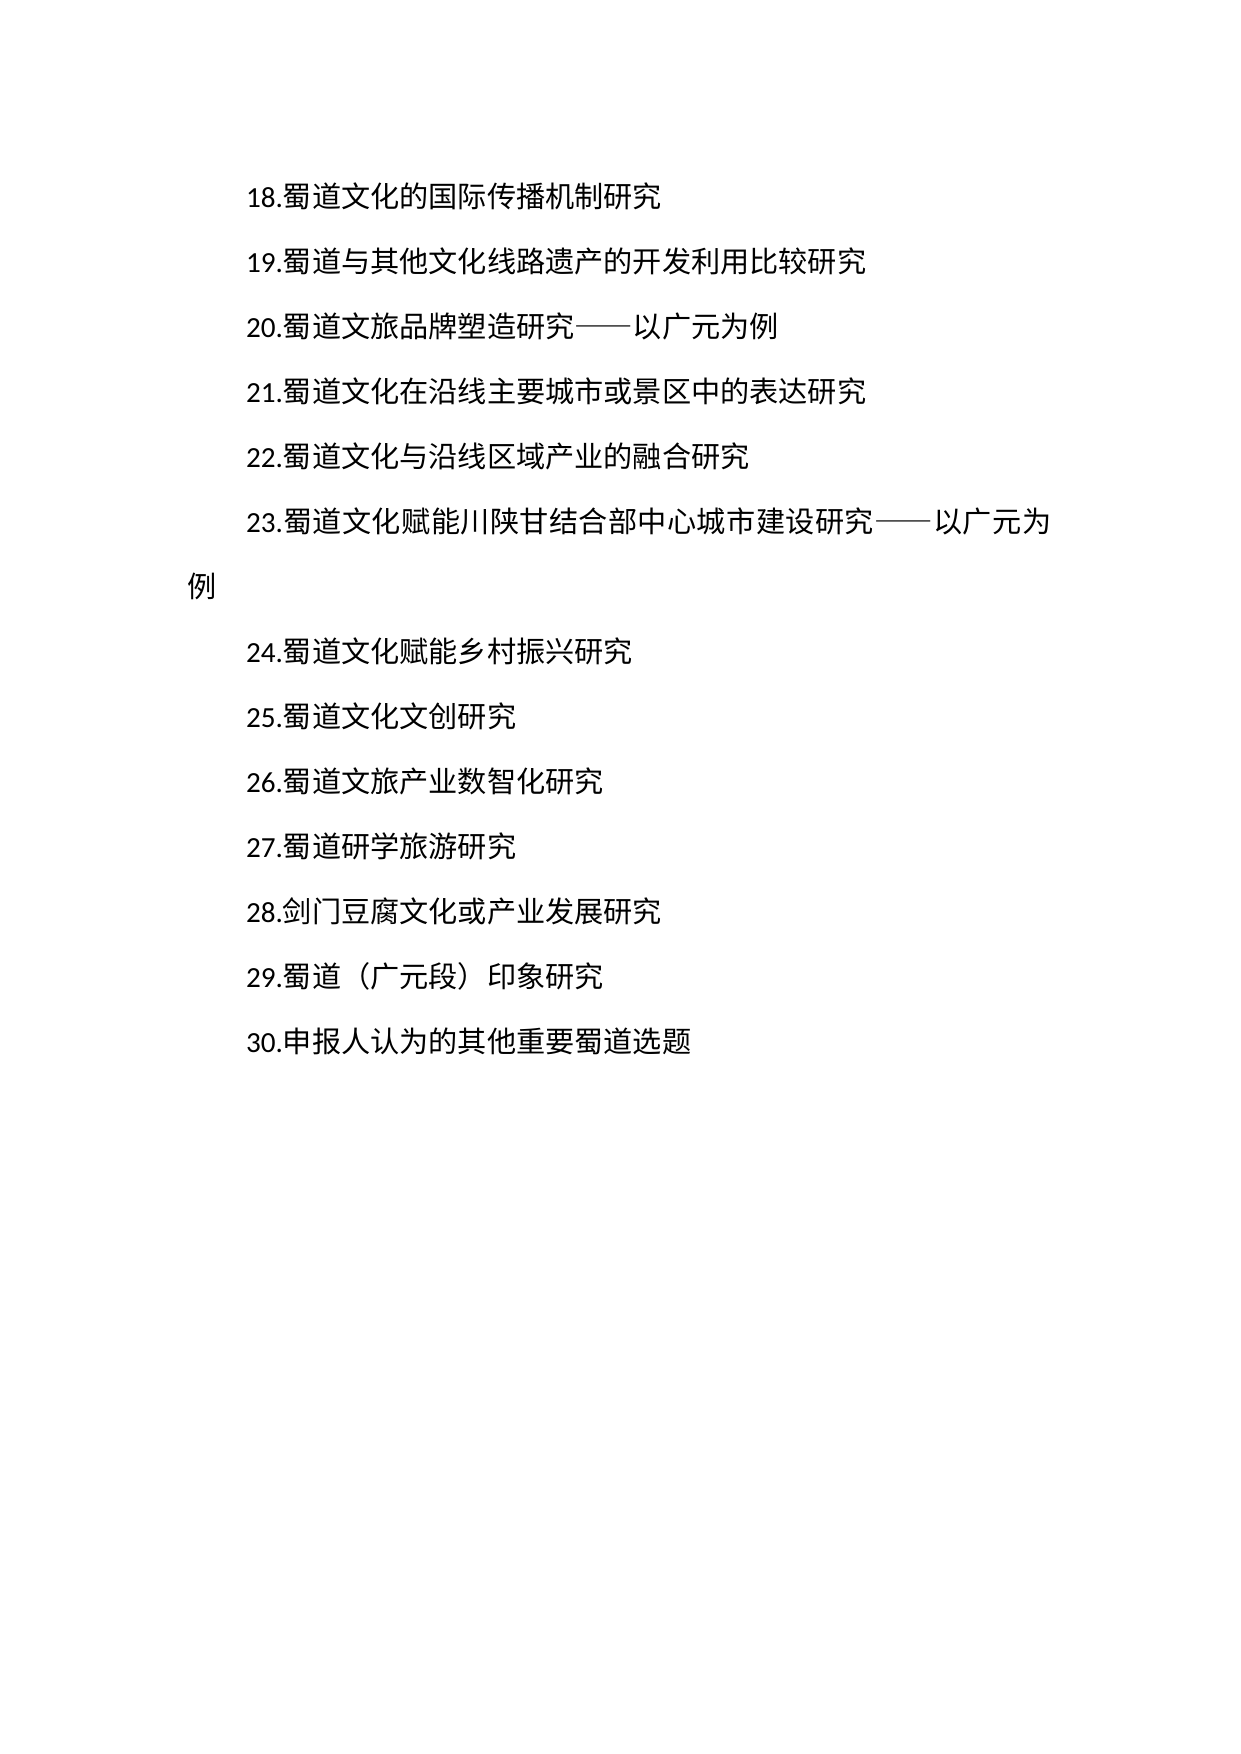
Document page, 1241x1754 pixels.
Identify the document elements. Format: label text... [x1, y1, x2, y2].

text 27.蜀道研学旅游研究 [187, 812, 1053, 877]
text 18.蜀道文化的国际传播机制研究 [187, 162, 1053, 227]
text 25.蜀道文化文创研究 [187, 682, 1053, 747]
text 28.剑门豆腐文化或产业发展研究 [187, 877, 1053, 942]
text 21.蜀道文化在沿线主要城市或景区中的表达研究 [187, 357, 1053, 422]
text 22.蜀道文化与沿线区域产业的融合研究 [187, 422, 1053, 487]
text 19.蜀道与其他文化线路遗产的开发利用比较研究 [187, 227, 1053, 292]
text 24.蜀道文化赋能乡村振兴研究 [187, 617, 1053, 682]
text 20.蜀道文旅品牌塑造研究——以广元为例 [187, 292, 1053, 357]
text 29.蜀道（广元段）印象研究 [187, 942, 1053, 1007]
text 30.申报人认为的其他重要蜀道选题 [187, 1007, 1053, 1072]
text 26.蜀道文旅产业数智化研究 [187, 747, 1053, 812]
text 23.蜀道文化赋能川陕甘结合部中心城市建设研究——以广元为例 [187, 487, 1053, 617]
